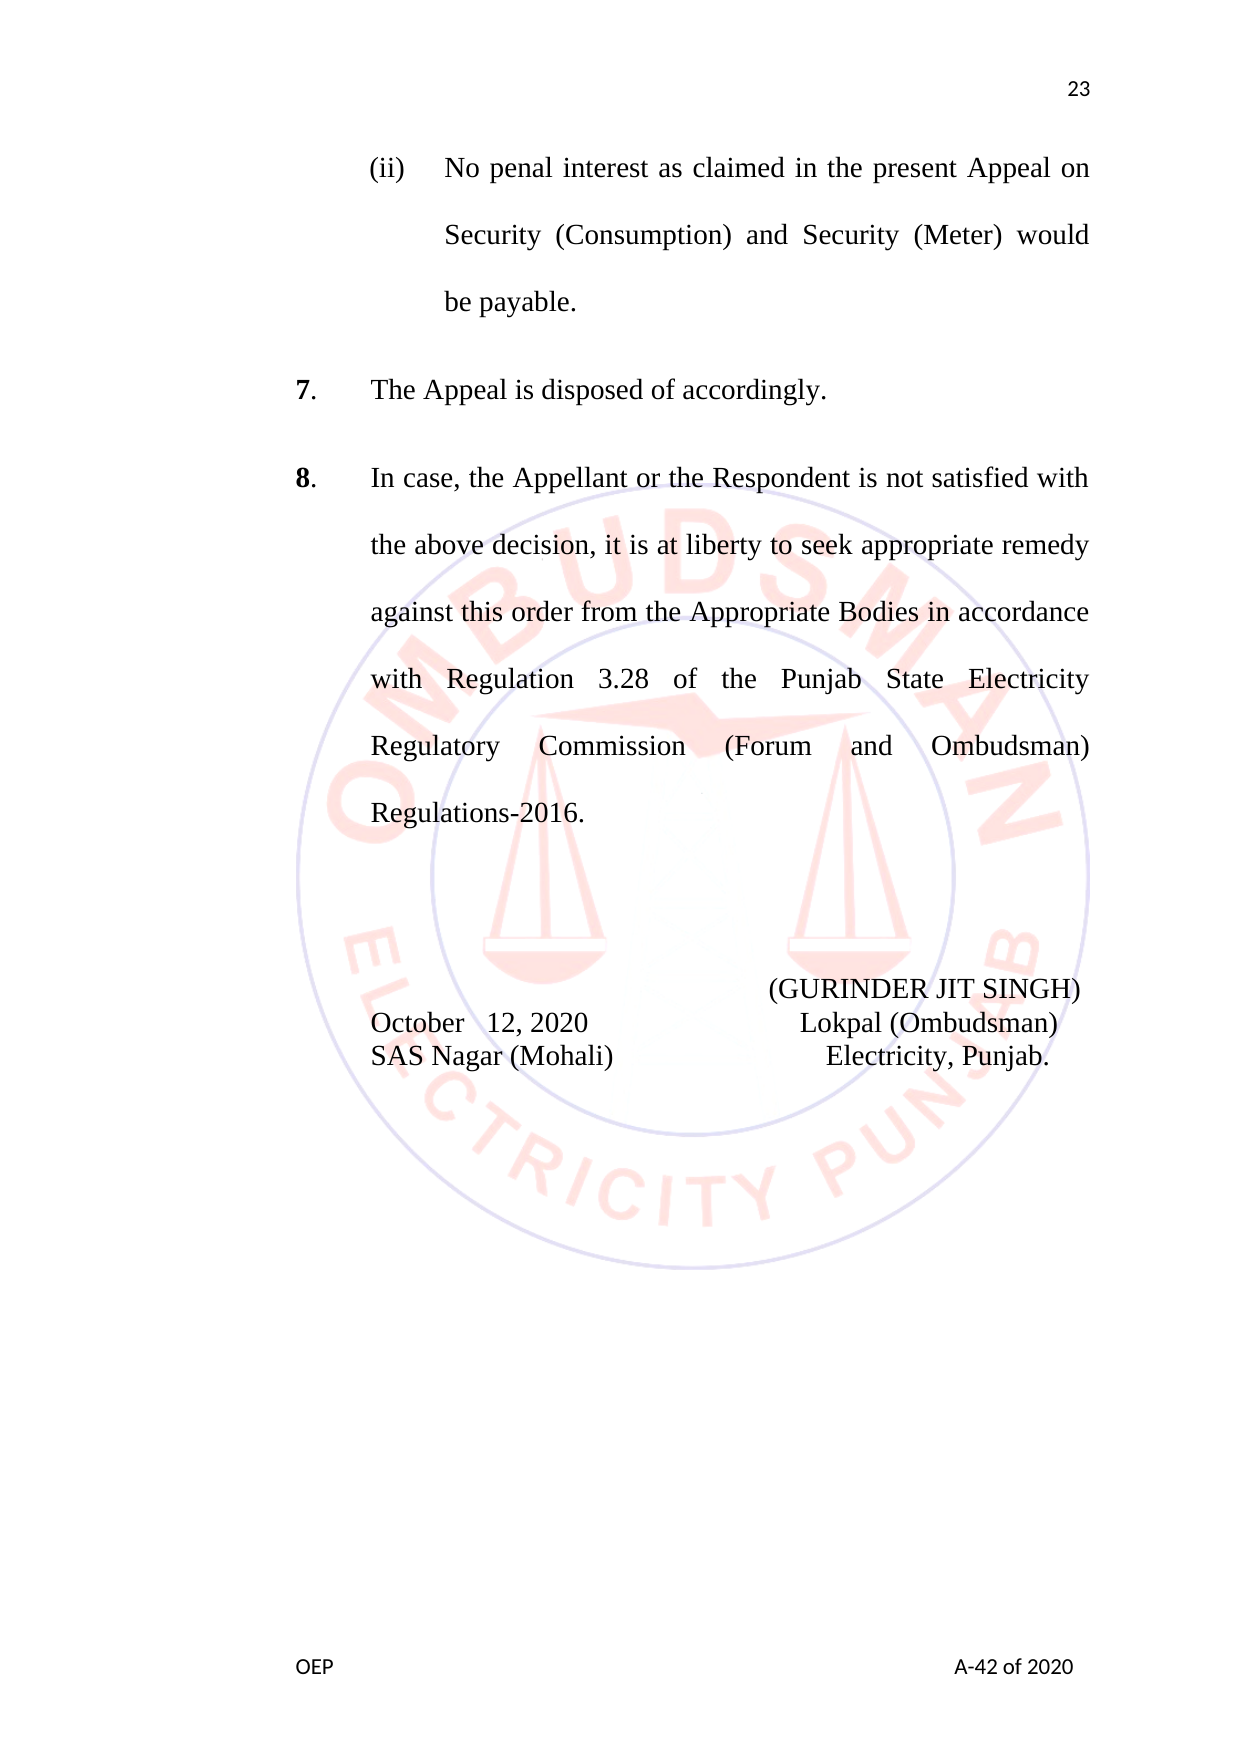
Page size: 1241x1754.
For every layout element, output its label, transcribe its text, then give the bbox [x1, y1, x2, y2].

text 7. The Appeal is disposed of accordingly. [295, 372, 1090, 406]
text 8. In case, the Appellant or the Respondent is not satisfied with the above decision, it is at liberty to seek appropriate remedy against this order from the Appropriate Bodies in accordance with Regulation 3.28 of the Punjab State Electricity Regulatory Commission (Forum and Ombudsman) Regulations-2016. [295, 460, 1090, 829]
text (GURINDER JIT SINGH) [295, 971, 1090, 1005]
text SAS Nagar (Mohali) Electricity, Punjab. [295, 1038, 1090, 1072]
list No penal interest as claimed in the present Appeal on Security (Consumption) and Security (Meter) would be payable. [369, 150, 1090, 318]
text October 12, 2020 Lokpal (Ombudsman) [295, 1005, 1090, 1038]
